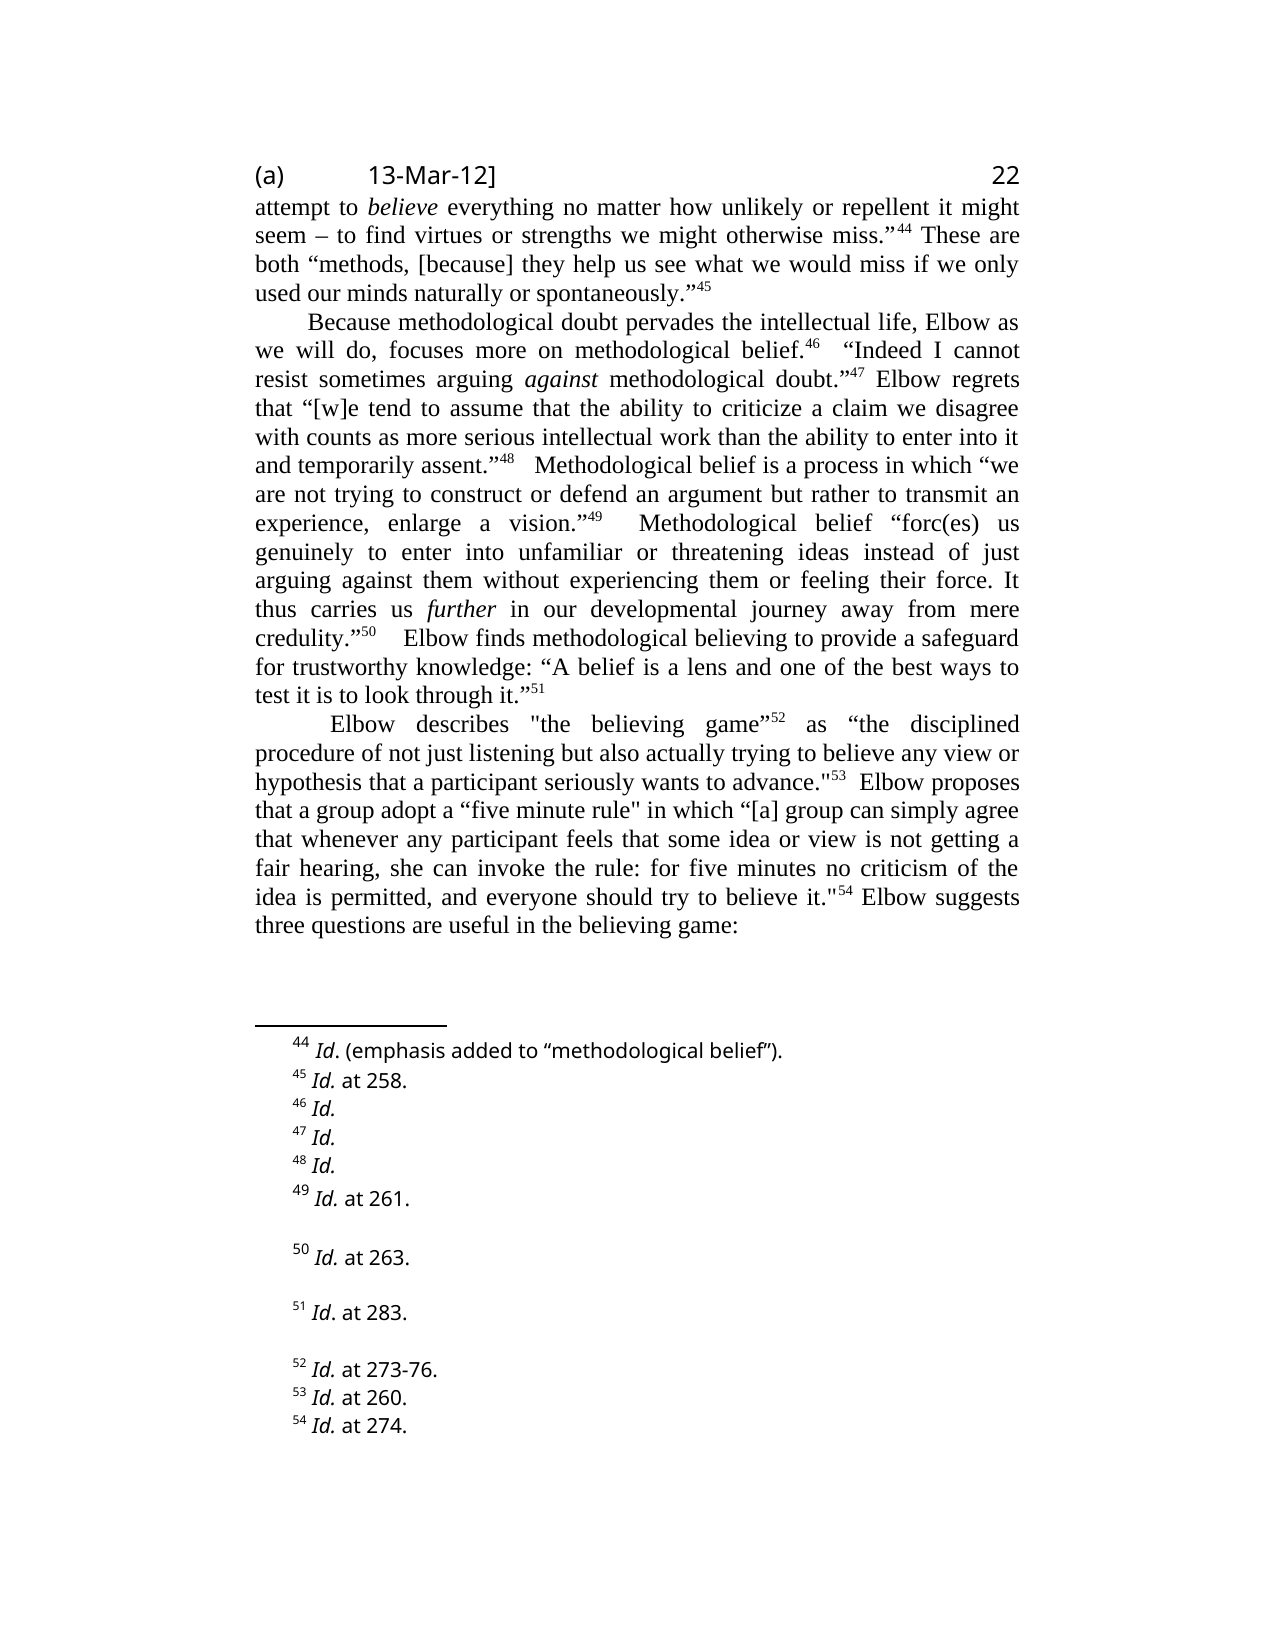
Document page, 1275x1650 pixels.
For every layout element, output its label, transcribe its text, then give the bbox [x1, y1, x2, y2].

text Because methodological doubt pervades the intellectual life, Elbow as we will do, focuses more on methodological belief. “Indeed I cannot resist sometimes arguing against methodological doubt.” Elbow regrets that “[w]e tend to assume that the ability to criticize a claim we disagree with counts as more serious intellectual work than the ability to enter into it and temporarily assent.” Methodological belief is a process in which “we are not trying to construct or defend an argument but rather to transmit an experience, enlarge a vision.” Methodological belief “forc(es) us genuinely to enter into unfamiliar or threatening ideas instead of just arguing against them without experiencing them or feeling their force. It thus carries us further in our developmental journey away from mere credulity.” Elbow finds methodological believing to provide a safeguard for trustworthy knowledge: “A belief is a lens and one of the best ways to test it is to look through it.” [255, 307, 1020, 709]
text Elbow defines methodological doubt as the “systematic, disciplined, and conscious attempt to criticize everything no matter how compelling it might seem--to find flaws or contradictions we might otherwise miss.” But this “serious intellectual work" also “helps explain the tendency toward critical warfare in the intellectual and academic world -- the fact that intellectuals often find it surprisingly difficult simply to hear and understand positions they disagree with." Thus, methodological doubt is “only half of what we need.” For “thinking is not trustworthy unless it also includes methodological belief: the . . . systematic, disciplined, and conscious attempt to believe everything no matter how unlikely or repellent it might seem – to find virtues or strengths we might otherwise miss.” These are both “methods, [because] they help us see what we would miss if we only used our minds naturally or spontaneously.” [255, 192, 1020, 307]
text Elbow describes "the believing game” as “the disciplined procedure of not just listening but also actually trying to believe any view or hypothesis that a participant seriously wants to advance." Elbow proposes that a group adopt a “five minute rule" in which “[a] group can simply agree that whenever any participant feels that some idea or view is not getting a fair hearing, she can invoke the rule: for five minutes no criticism of the idea is permitted, and everyone should try to believe it." Elbow suggests three questions are useful in the believing game: [255, 709, 1020, 939]
